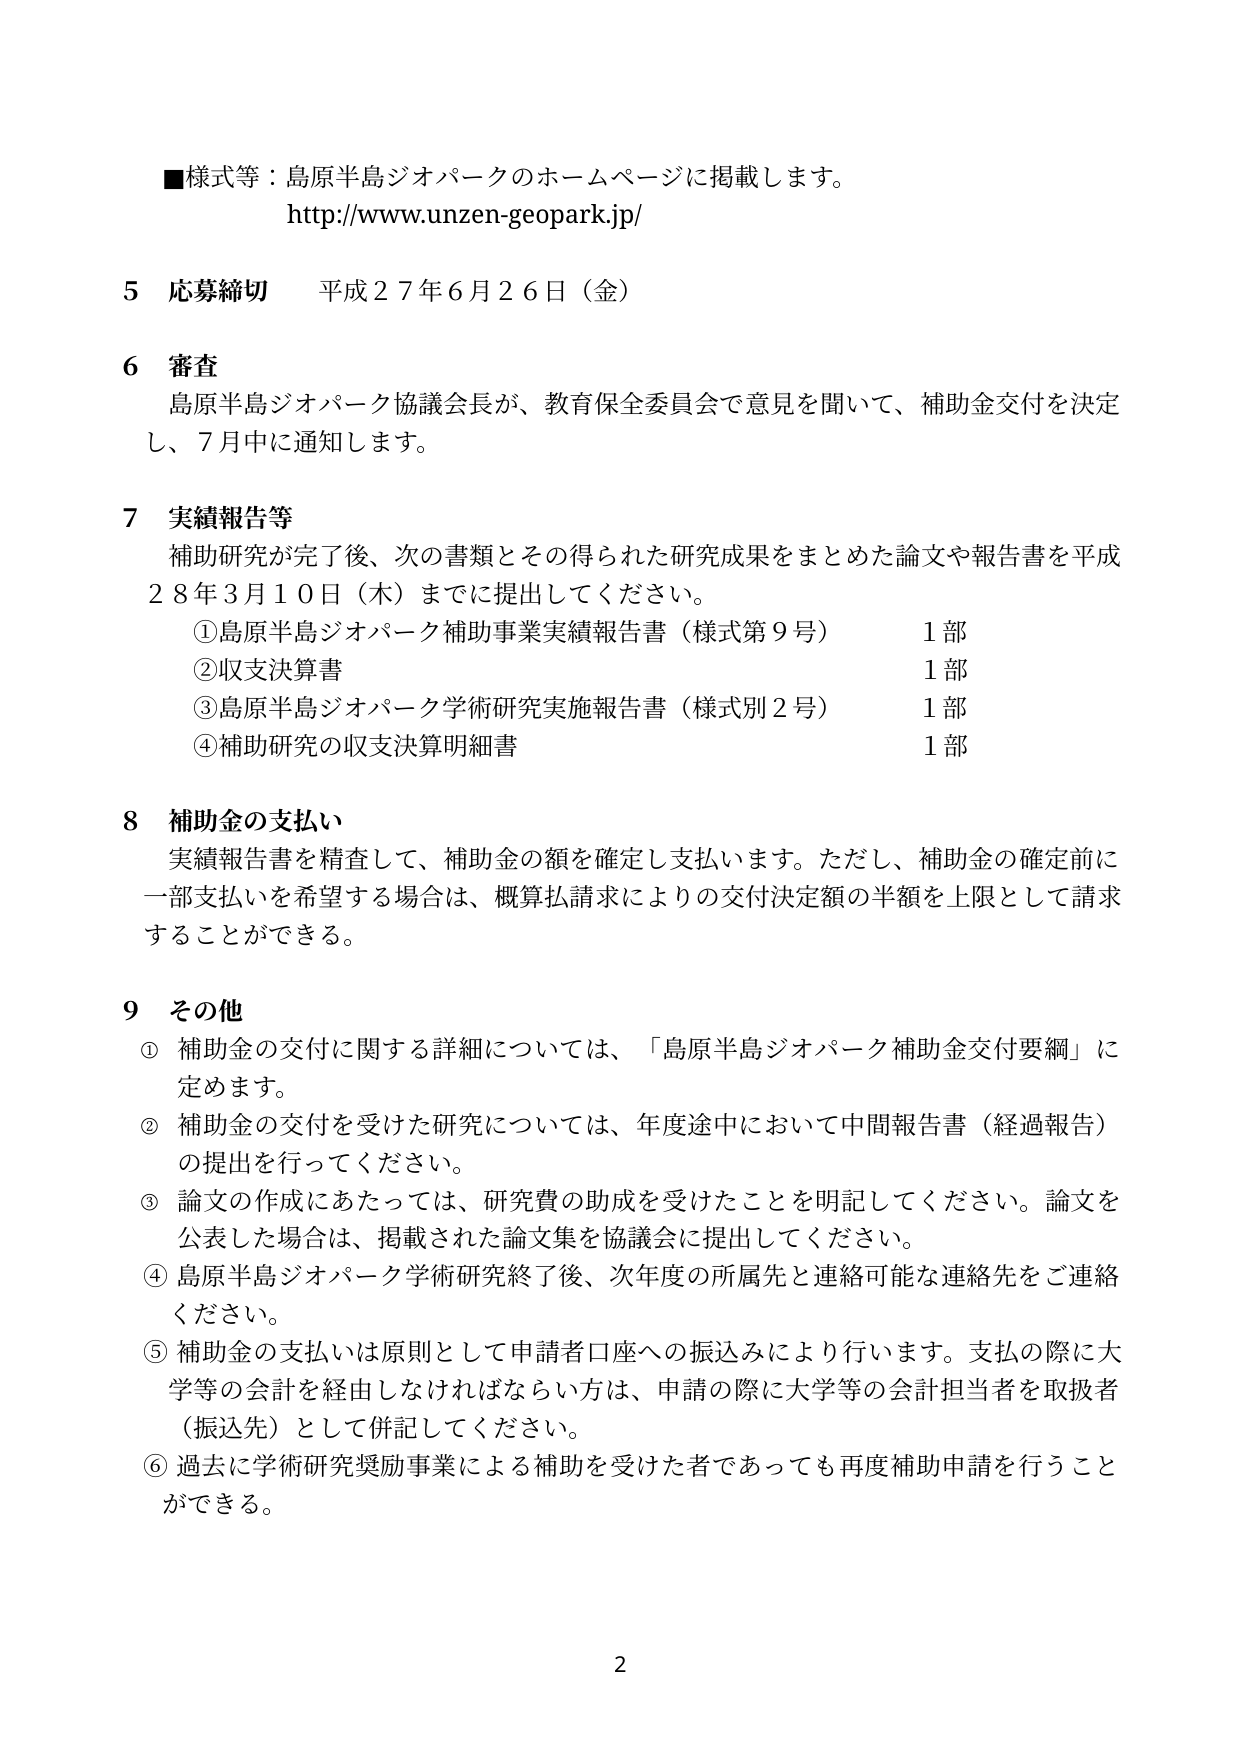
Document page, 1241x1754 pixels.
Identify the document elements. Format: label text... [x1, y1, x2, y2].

list 補助金の交付に関する詳細については、「島原半島ジオパーク補助金交付要綱」に定めます。 [140, 1029, 1122, 1104]
text ①島原半島ジオパーク補助事業実績報告書（様式第９号） １部 [118, 612, 1122, 649]
text ７ 実績報告等 [118, 498, 1122, 536]
text ④補助研究の収支決算明細書 １部 [118, 725, 1122, 763]
text ５ 応募締切 平成２７年６月２６日（金） [118, 270, 1122, 308]
list 補助金の交付を受けた研究については、年度途中において中間報告書（経過報告）の提出を行ってください。 [140, 1104, 1122, 1180]
text ⑥ 過去に学術研究奨励事業による補助を受けた者であっても再度補助申請を行うことができる。 [118, 1446, 1122, 1522]
text 島原半島ジオパーク協議会長が、教育保全委員会で意見を聞いて、補助金交付を決定し、７月中に通知します。 [118, 384, 1122, 460]
text ■様式等：島原半島ジオパークのホームページに掲載します。 [162, 157, 1122, 194]
text 実績報告書を精査して、補助金の額を確定し支払います。ただし、補助金の確定前に一部支払いを希望する場合は、概算払請求によりの交付決定額の半額を上限として請求することができる。 [118, 839, 1122, 953]
text ③島原半島ジオパーク学術研究実施報告書（様式別２号） １部 [118, 687, 1122, 725]
text ⑤ 補助金の支払いは原則として申請者口座への振込みにより行います。支払の際に大学等の会計を経由しなければならい方は、申請の際に大学等の会計担当者を取扱者（振込先）として併記してください。 [118, 1332, 1122, 1446]
text ９ その他 [118, 991, 1122, 1029]
text ②収支決算書 １部 [118, 649, 1122, 687]
list 論文の作成にあたっては、研究費の助成を受けたことを明記してください。論文を公表した場合は、掲載された論文集を協議会に提出してください。 [140, 1180, 1122, 1256]
text 補助研究が完了後、次の書類とその得られた研究成果をまとめた論文や報告書を平成２８年３月１０日（木）までに提出してください。 [118, 536, 1122, 612]
text ④ 島原半島ジオパーク学術研究終了後、次年度の所属先と連絡可能な連絡先をご連絡ください。 [118, 1256, 1122, 1332]
text ６ 審査 [118, 346, 1122, 384]
text http://www.unzen-geopark.jp/ [162, 194, 1122, 232]
text ８ 補助金の支払い [118, 801, 1122, 839]
